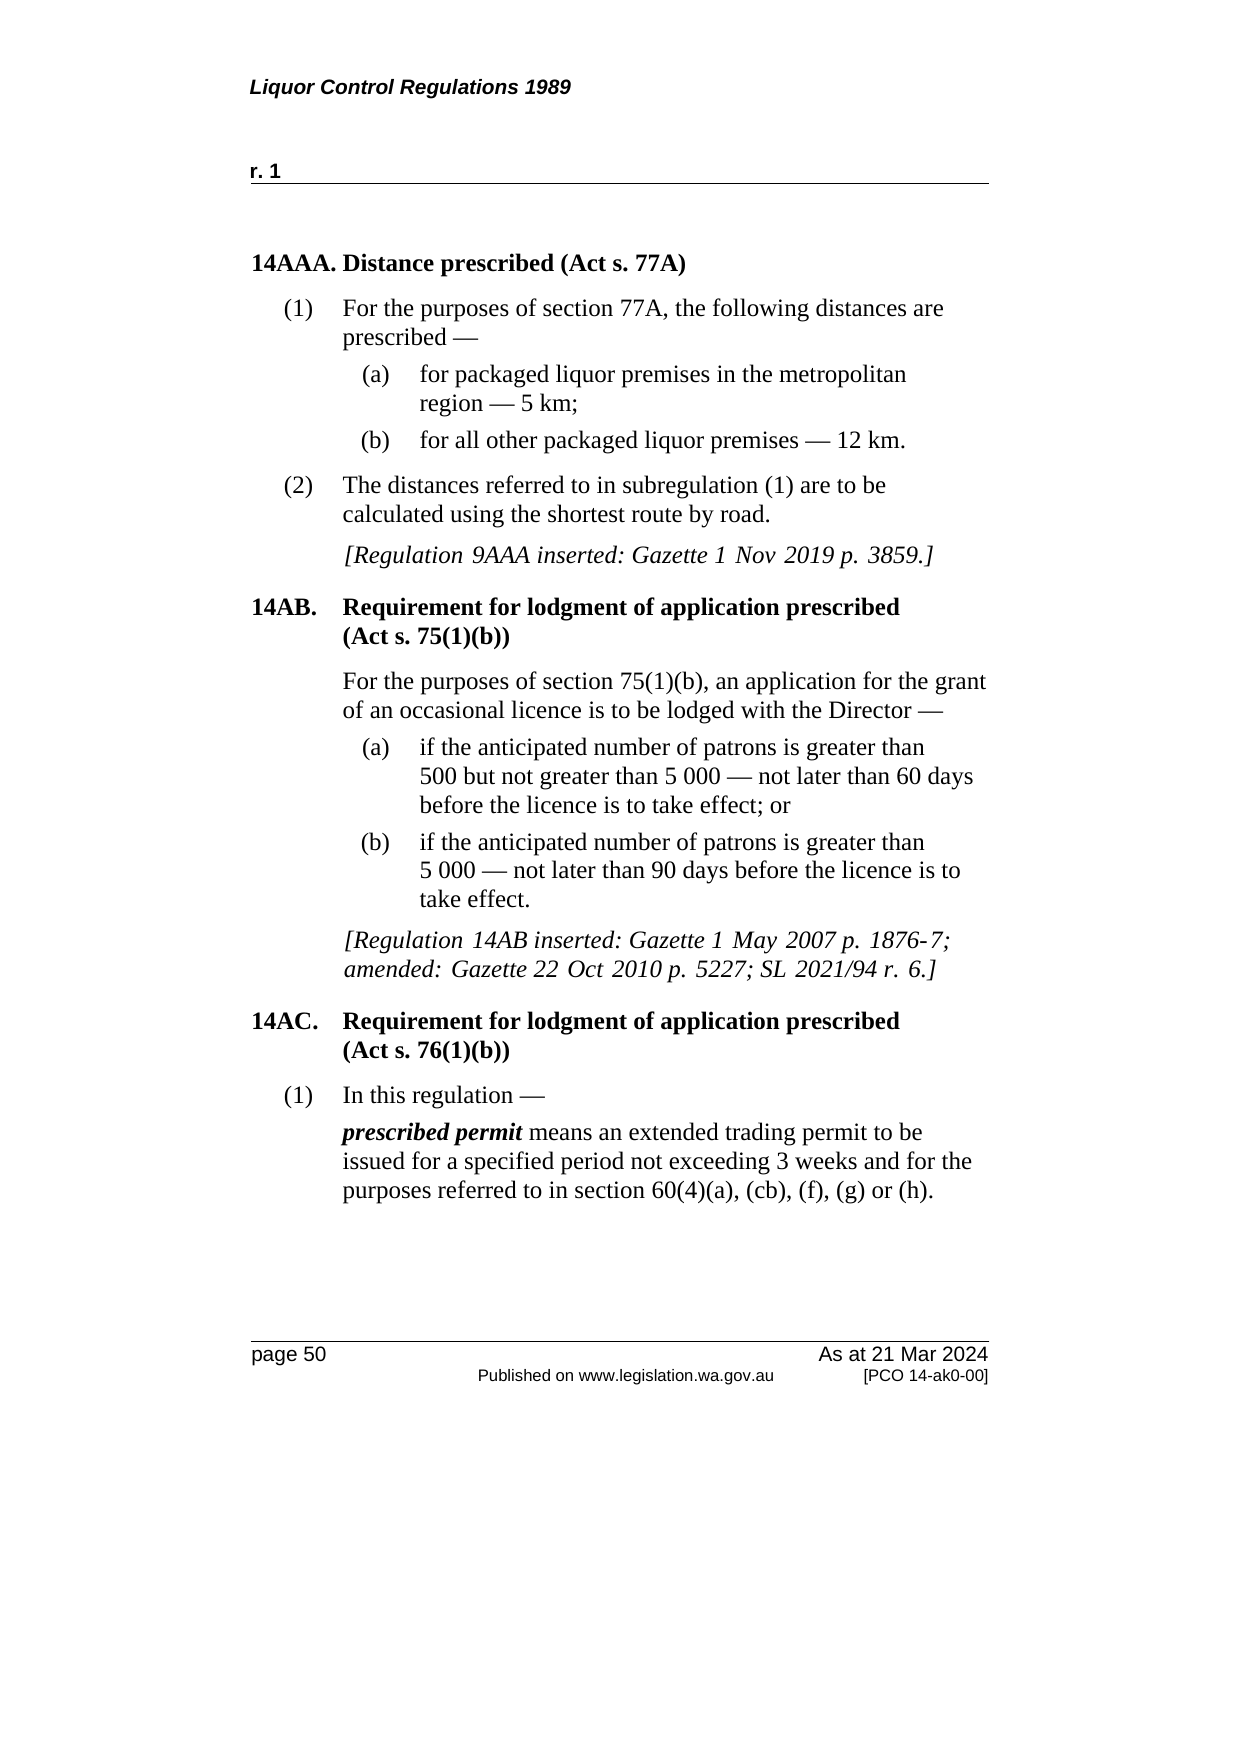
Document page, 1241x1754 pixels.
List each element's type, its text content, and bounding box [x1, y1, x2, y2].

text (2) The distances referred to in subregulation (1) are to be calculated using the shortest route by road. [251, 471, 989, 528]
text (b) for all other packaged liquor premises — 12 km. [251, 425, 989, 454]
subtitle 14AB. Requirement for lodgment of application prescribed (Act s. 75(1)(b)) [251, 592, 989, 650]
subtitle 14AAA. Distance prescribed (Act s. 77A) [251, 248, 989, 277]
text (a) if the anticipated number of patrons is greater than 500 but not greater than 5 000 — not later than 60 days before the licence is to take effect; or [251, 732, 989, 818]
text (a) for packaged liquor premises in the metropolitan region — 5 km; [251, 359, 989, 417]
text For the purposes of section 75(1)(b), an application for the grant of an occasional licence is to be lodged with the Director — [251, 666, 989, 724]
subtitle 14AC. Requirement for lodgment of application prescribed (Act s. 76(1)(b)) [251, 1006, 989, 1063]
text (1) In this regulation — [251, 1080, 989, 1109]
text (b) if the anticipated number of patrons is greater than 5 000 — not later than 90 days before the licence is to take effect. [251, 827, 989, 913]
text [Regulation 14AB inserted: Gazette 1 May 2007 p. 1876-7; amended: Gazette 22 Oct 2010 p. 5227; SL 2021/94 r. 6.] [251, 926, 989, 983]
text prescribed permit means an extended trading permit to be issued for a specified period not exceeding 3 weeks and for the purposes referred to in section 60(4)(a), (cb), (f), (g) or (h). [251, 1117, 989, 1203]
text (1) For the purposes of section 77A, the following distances are prescribed — [251, 293, 989, 351]
text [Regulation 9AAA inserted: Gazette 1 Nov 2019 p. 3859.] [251, 541, 989, 569]
